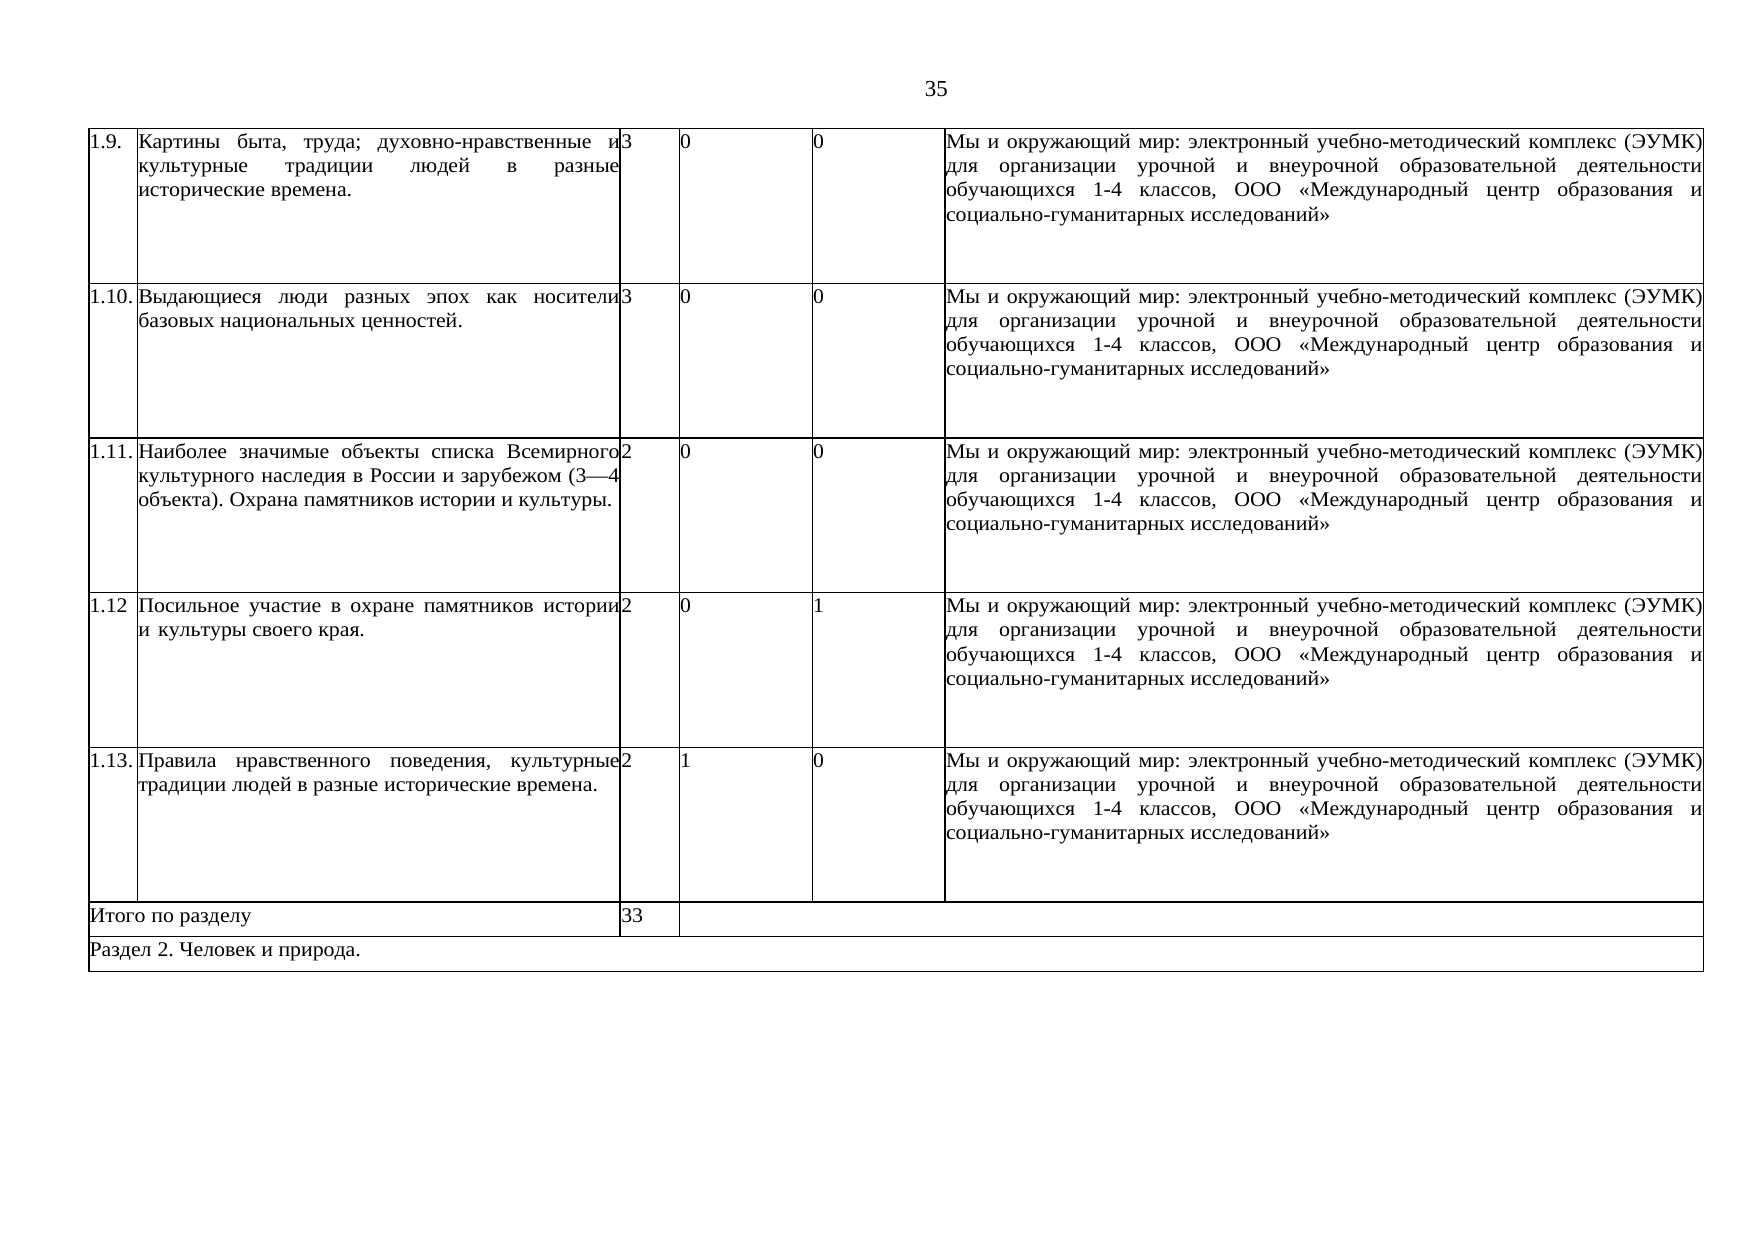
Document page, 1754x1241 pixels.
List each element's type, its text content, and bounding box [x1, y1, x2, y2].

table_cell 0 [813, 284, 944, 437]
table_cell 2 [621, 748, 679, 901]
table_cell 0 [813, 748, 944, 901]
table_cell 0 [813, 129, 944, 282]
table_cell Итого по разделу [90, 903, 619, 936]
table_cell 1.11. [90, 439, 137, 592]
table_cell Правила нравственного поведения, культурные традиции людей в разные исторические времена. [138, 748, 619, 901]
table_cell Посильное участие в охране памятников истории и культуры своего края. [138, 593, 619, 746]
table_cell Выдающиеся люди разных эпох как носители базовых национальных ценностей. [138, 284, 619, 437]
table_cell Картины быта, труда; духовно-нравственные и культурные традиции людей в разные исторические времена. [138, 129, 619, 282]
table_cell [946, 748, 1703, 901]
table_cell 33 [621, 903, 679, 936]
table_cell 0 [680, 129, 812, 282]
table_cell Раздел 2. Человек и природа. [90, 937, 1703, 971]
table_cell 2 [621, 439, 679, 592]
table_cell 1.12 [90, 593, 137, 746]
table_cell 0 [680, 284, 812, 437]
table_cell 1 [680, 748, 812, 901]
table_cell [680, 903, 1703, 936]
table_cell 1.9. [90, 129, 137, 282]
table_cell 0 [813, 439, 944, 592]
table_cell 1.10. [90, 284, 137, 437]
table_cell 3 [621, 129, 679, 282]
table_cell 3 [621, 284, 679, 437]
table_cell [946, 129, 1703, 282]
table_cell Наиболее значимые объекты списка Всемирного культурного наследия в России и зарубежом (3—4 объекта). Охрана памятников истории и культуры. [138, 439, 619, 592]
table_cell 2 [621, 593, 679, 746]
table_cell 1 [813, 593, 944, 746]
table_cell 0 [680, 439, 812, 592]
table_cell 0 [680, 593, 812, 746]
table_cell 1.13. [90, 748, 137, 901]
